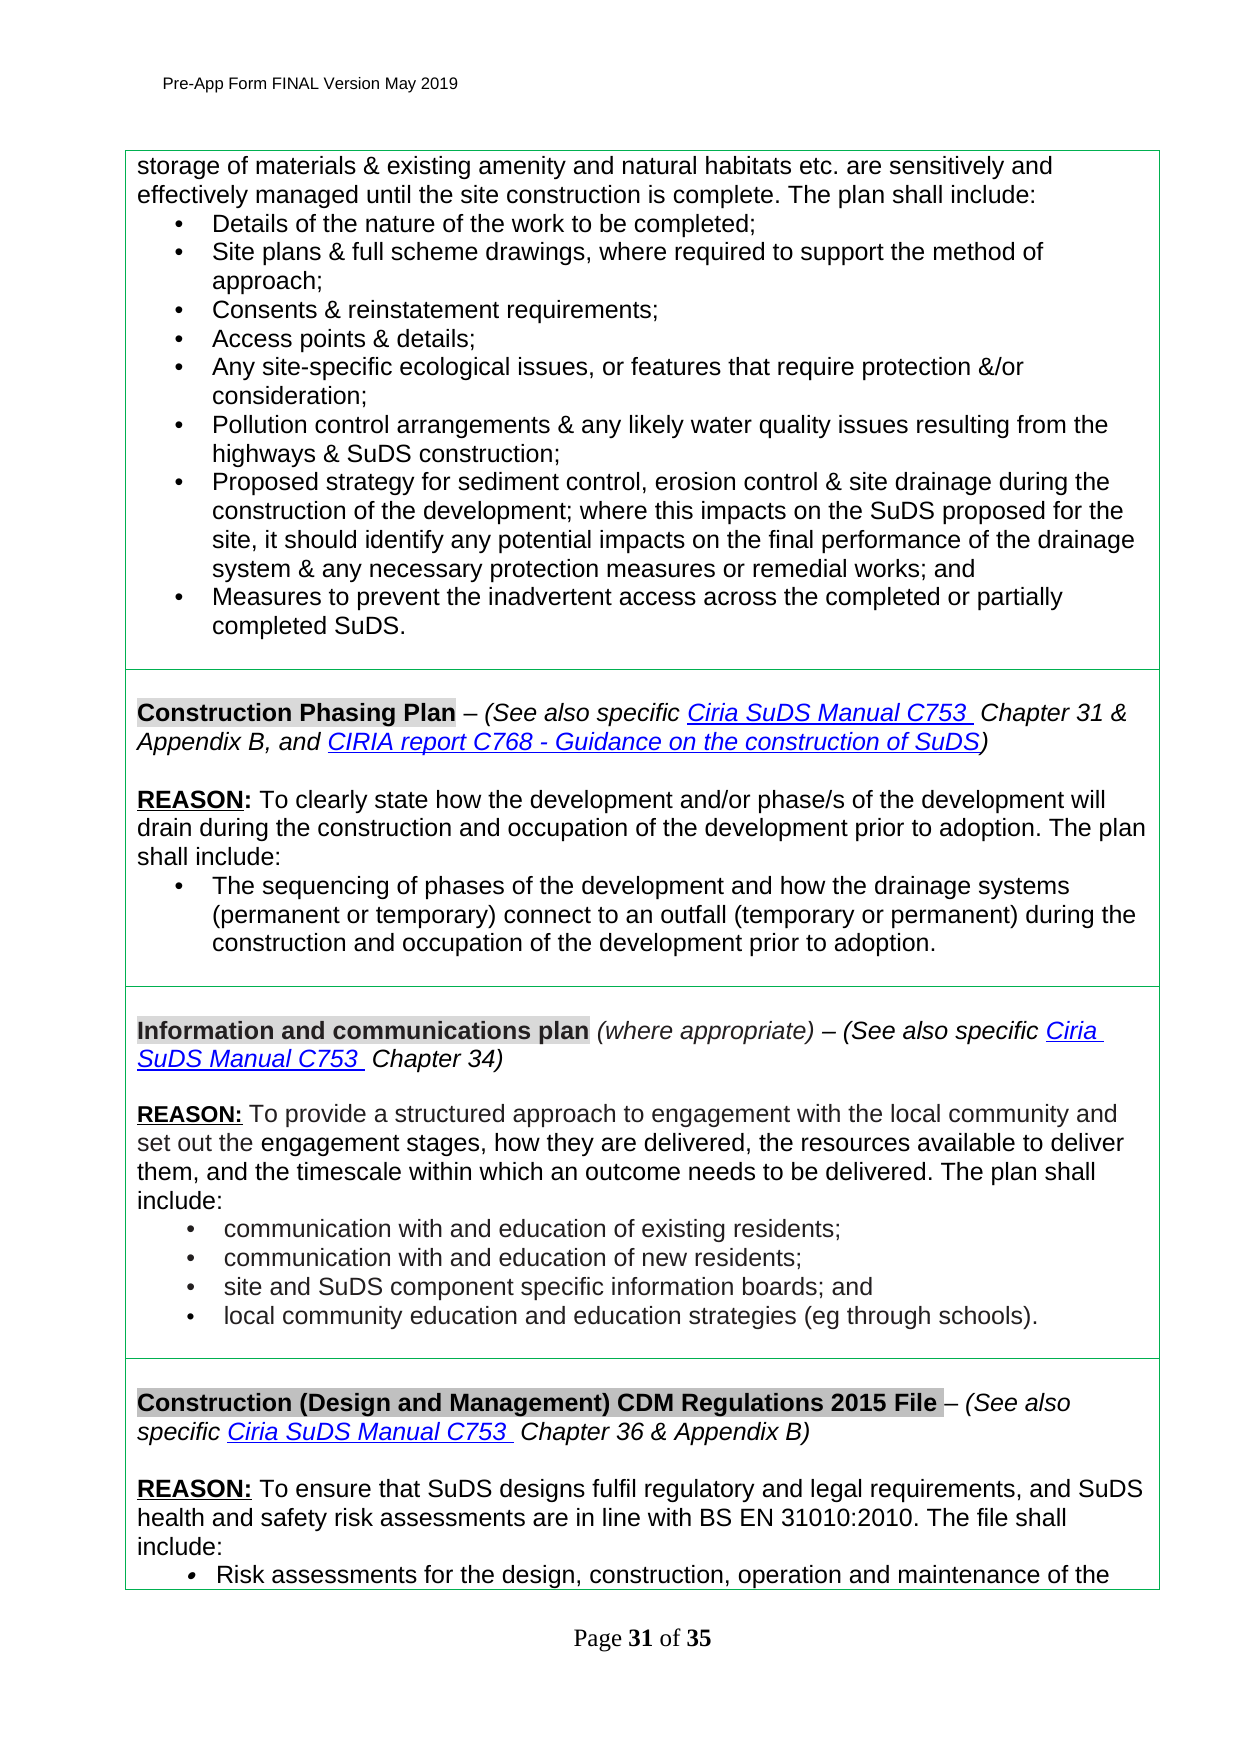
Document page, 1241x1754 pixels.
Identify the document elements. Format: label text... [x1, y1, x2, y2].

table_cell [126, 1359, 1159, 1589]
table_cell Information and communications plan (where appropriate) – (See also specific Ciria SuDS Manual C753 Chapter 34) REASON: To provide a structured approach to engagement with the local community and set out the engagement stages, how they are delivered, the resources available to deliver them, and the timescale within which an outcome needs to be delivered. The plan shall include: communication with and education of existing residents; communication with and education of new residents; site and SuDS component specific information boards; and local community education and education strategies (eg through schools). [126, 987, 1159, 1358]
table_cell Construction Phasing Plan – (See also specific Ciria SuDS Manual C753 Chapter 31 & Appendix B, and CIRIA report C768 - Guidance on the construction of SuDS) REASON: To clearly state how the development and/or phase/s of the development will drain during the construction and occupation of the development prior to adoption. The plan shall include: The sequencing of phases of the development and how the drainage systems (permanent or temporary) connect to an outfall (temporary or permanent) during the construction and occupation of the development prior to adoption. [126, 670, 1159, 986]
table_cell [126, 151, 1159, 668]
